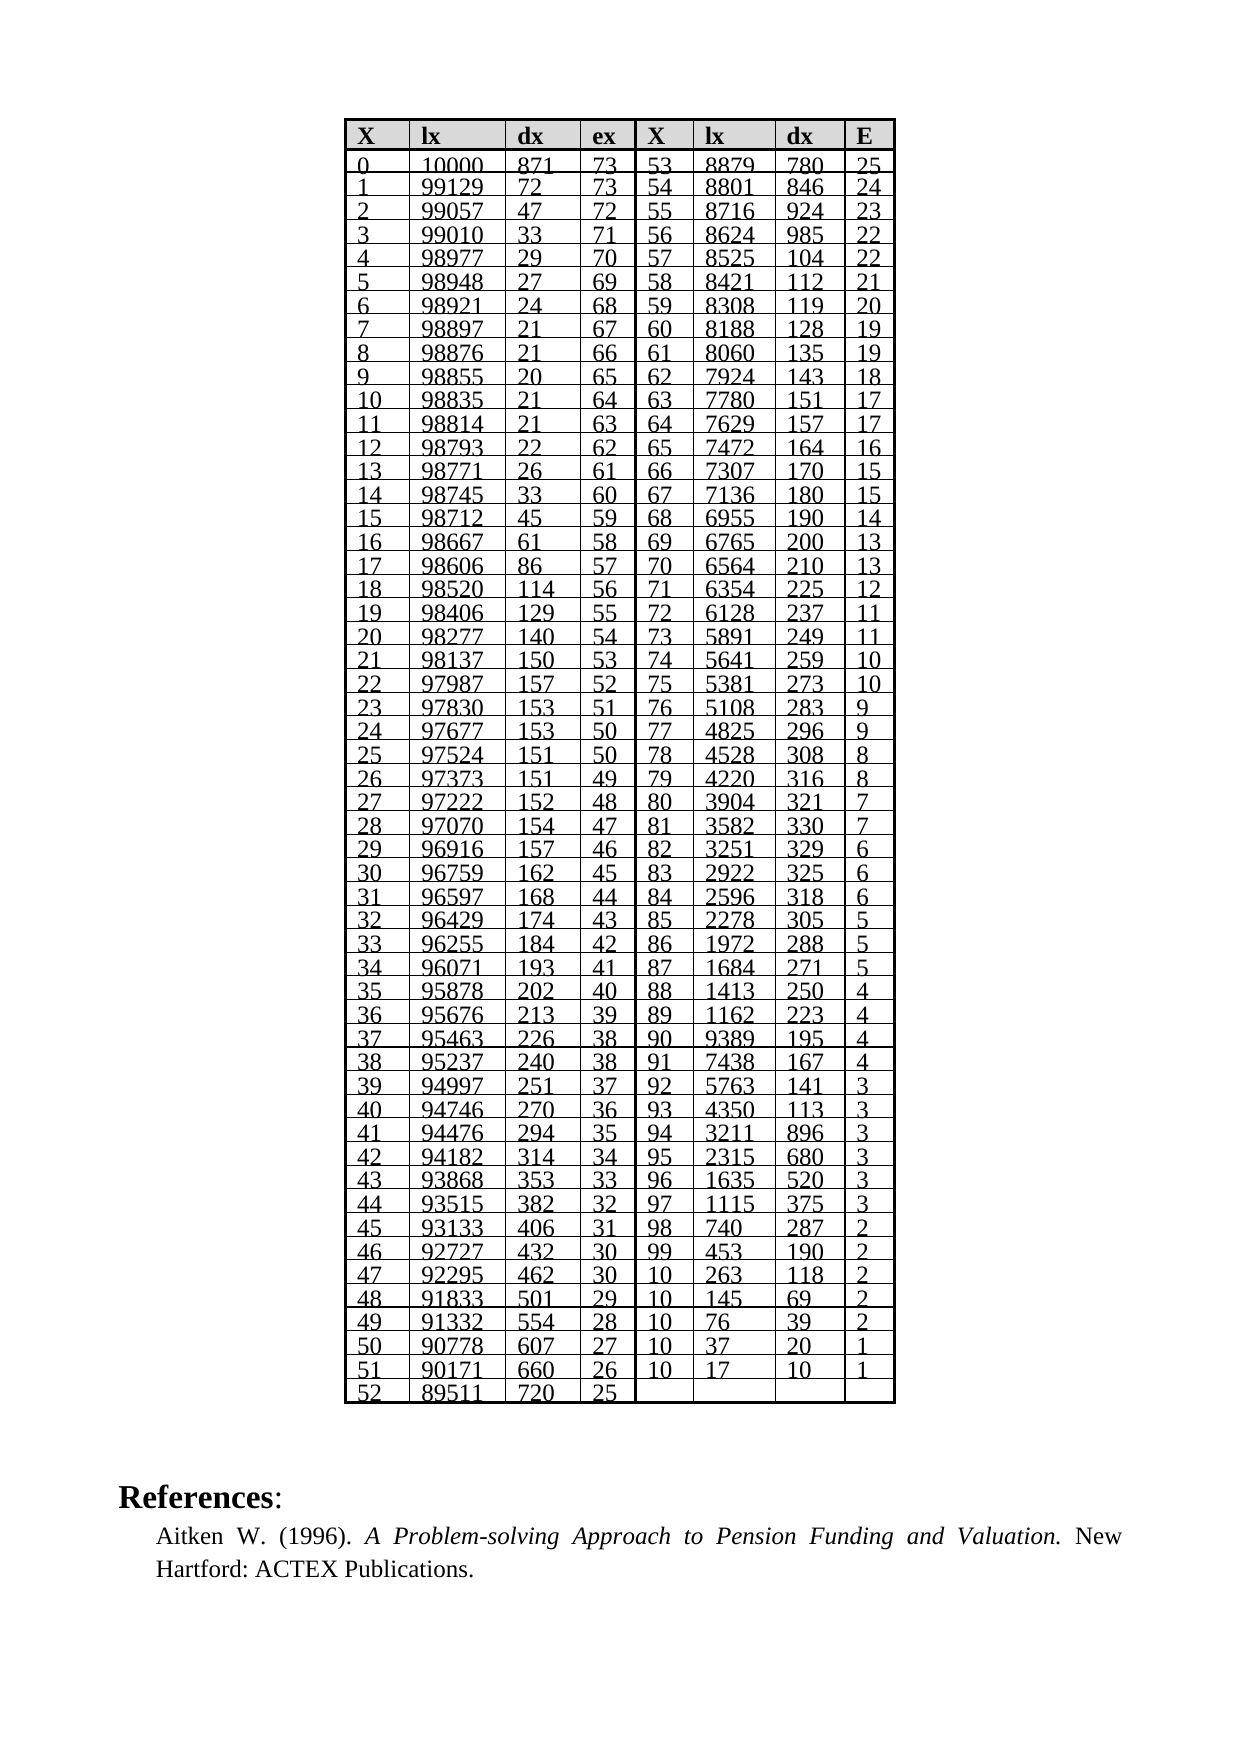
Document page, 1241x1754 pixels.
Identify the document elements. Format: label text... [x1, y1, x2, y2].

table_cell 32 [347, 906, 409, 928]
table_cell 56 [581, 575, 634, 597]
table_cell 39 [347, 1071, 409, 1094]
table_cell 27 [347, 787, 409, 810]
table_cell 4 [846, 976, 893, 999]
table_cell 7438 [694, 1048, 775, 1070]
table_cell 15 [846, 456, 893, 479]
table_cell [637, 1379, 693, 1401]
table_cell 87 [637, 953, 693, 975]
table_cell 22 [506, 433, 580, 455]
table_cell 90 [637, 1024, 693, 1046]
table_cell 51086 [694, 693, 775, 715]
table_cell 5 [347, 267, 409, 290]
table_cell 3081 [776, 740, 844, 763]
table_cell 97 [637, 1189, 693, 1212]
table_cell 1 [846, 1331, 893, 1354]
table_cell 48251 [694, 716, 775, 739]
table_cell 99129 [410, 173, 505, 195]
table_cell 5763 [694, 1071, 775, 1094]
table_cell 62 [637, 362, 693, 384]
table_cell 99010 [410, 220, 505, 242]
table_cell 103 [637, 1331, 693, 1354]
table_cell 36 [581, 1095, 634, 1117]
table_cell 93515 [410, 1189, 505, 1212]
table_cell 90778 [410, 1331, 505, 1354]
table_cell 85 [637, 906, 693, 928]
table_cell 30 [581, 1237, 634, 1259]
table_cell 162 [506, 858, 580, 881]
table_cell 67 [581, 314, 634, 337]
table_cell 3 [347, 220, 409, 242]
table_cell 35 [347, 976, 409, 999]
table_cell 46 [347, 1237, 409, 1259]
table_cell 98814 [410, 409, 505, 432]
table_cell 10 [347, 385, 409, 408]
table_cell 56 [637, 220, 693, 242]
table_cell 10 [776, 1355, 844, 1377]
table_cell 3298 [776, 835, 844, 857]
table_cell 3 [846, 1118, 893, 1141]
table_header Ex [846, 121, 893, 148]
table_cell 11 [846, 622, 893, 644]
table_cell 98606 [410, 551, 505, 573]
table_cell 1 [846, 1355, 893, 1377]
table_cell 43 [581, 906, 634, 928]
table_cell 68 [581, 291, 634, 313]
table_cell 1675 [776, 1048, 844, 1070]
table_cell 20 [347, 622, 409, 644]
table_cell 92 [637, 1071, 693, 1094]
table_cell 95878 [410, 976, 505, 999]
table_cell 77807 [694, 385, 775, 408]
table_header dx [506, 121, 580, 148]
table_cell 3182 [776, 882, 844, 904]
table_header X [347, 121, 409, 148]
table_cell 21 [506, 338, 580, 361]
table_cell 45 [506, 504, 580, 526]
table_cell 41 [581, 953, 634, 975]
table_cell 2006 [776, 527, 844, 550]
table_cell 69 [776, 1284, 844, 1306]
table_cell 14 [347, 480, 409, 502]
table_cell 98745 [410, 480, 505, 502]
table_cell 50 [581, 716, 634, 739]
table_cell 2882 [776, 929, 844, 952]
table_cell 33 [506, 220, 580, 242]
table_cell 8 [347, 338, 409, 361]
table_cell 25962 [694, 882, 775, 904]
table_cell 13 [347, 456, 409, 479]
table_cell 60 [637, 314, 693, 337]
table_cell 84 [637, 882, 693, 904]
table_cell 4 [846, 1000, 893, 1023]
table_cell 51 [347, 1355, 409, 1377]
table_cell 22 [347, 669, 409, 692]
table_cell 2 [846, 1237, 893, 1259]
table_cell 6 [846, 835, 893, 857]
table_cell 93 [637, 1095, 693, 1117]
table_cell 99057 [410, 196, 505, 219]
table_cell 153 [506, 693, 580, 715]
table_cell 37 [581, 1071, 634, 1094]
table_cell 8 [846, 740, 893, 763]
table_cell 75 [637, 669, 693, 692]
table_cell 152 [506, 787, 580, 810]
table_cell 16 [846, 433, 893, 455]
table_cell 25 [347, 740, 409, 763]
table_cell 287 [776, 1213, 844, 1236]
table_cell 3162 [776, 764, 844, 786]
table_cell 554 [506, 1308, 580, 1330]
table_cell 42203 [694, 764, 775, 786]
table_cell 93133 [410, 1213, 505, 1236]
table_cell 26 [581, 1355, 634, 1377]
table_cell 59 [637, 291, 693, 313]
table_cell 60 [581, 480, 634, 502]
table_cell 7 [846, 787, 893, 810]
table_cell 353 [506, 1166, 580, 1188]
table_cell [776, 1379, 844, 1401]
table_cell 3 [846, 1142, 893, 1164]
table_cell 680 [776, 1142, 844, 1164]
table_cell 375 [776, 1189, 844, 1212]
table_cell 79243 [694, 362, 775, 384]
table_cell 97987 [410, 669, 505, 692]
table_cell 27 [506, 267, 580, 290]
table_cell 22 [846, 244, 893, 266]
table_cell 88011 [694, 173, 775, 195]
table_cell 4 [846, 1024, 893, 1046]
table_cell 20 [506, 362, 580, 384]
table_cell 80602 [694, 338, 775, 361]
table_cell 52 [347, 1379, 409, 1401]
table_cell 1 [347, 173, 409, 195]
table_cell 72 [637, 598, 693, 621]
table_cell 190 [776, 1237, 844, 1259]
table_cell 62 [581, 433, 634, 455]
table_cell 263 [694, 1260, 775, 1283]
table_cell 83083 [694, 291, 775, 313]
table_cell 2236 [776, 1000, 844, 1023]
table_cell 97070 [410, 811, 505, 833]
table_cell 78 [637, 740, 693, 763]
table_cell 16 [347, 527, 409, 550]
table_cell 77 [637, 716, 693, 739]
table_cell 1645 [776, 433, 844, 455]
table_cell 10 [846, 645, 893, 668]
table_cell 96597 [410, 882, 505, 904]
table_cell 2835 [776, 693, 844, 715]
table_cell 89511 [410, 1379, 505, 1401]
table_cell 17 [347, 551, 409, 573]
table_cell 56416 [694, 645, 775, 668]
table_cell 7 [347, 314, 409, 337]
table_cell [694, 1379, 775, 1401]
table_cell 53 [581, 645, 634, 668]
table_cell 89 [637, 1000, 693, 1023]
table_cell 100 [637, 1260, 693, 1283]
table_cell 3306 [776, 811, 844, 833]
table_cell 2315 [694, 1142, 775, 1164]
table_cell 39 [581, 1000, 634, 1023]
table_cell 2495 [776, 622, 844, 644]
text Aitken W. (1996). A Problem-solving Approach to Pension Funding and Valuation. New Hartford: ACTEX Publications. [156, 1521, 1122, 1583]
table_cell 25 [581, 1379, 634, 1401]
table_cell 45 [347, 1213, 409, 1236]
table_cell 7 [846, 811, 893, 833]
table_cell 41 [347, 1118, 409, 1141]
table_cell 4 [846, 1048, 893, 1070]
table_cell 72 [581, 196, 634, 219]
table_cell 54 [637, 173, 693, 195]
table_cell 49 [347, 1308, 409, 1330]
table_cell 6 [347, 291, 409, 313]
table_cell 98 [637, 1213, 693, 1236]
table_cell 3211 [694, 1118, 775, 1141]
table_cell 151 [506, 740, 580, 763]
table_cell 17 [846, 385, 893, 408]
table_cell 18 [347, 575, 409, 597]
table_cell 55 [637, 196, 693, 219]
table_cell 98667 [410, 527, 505, 550]
table_cell 26 [506, 456, 580, 479]
table_cell 37 [347, 1024, 409, 1046]
table_cell 49 [581, 764, 634, 786]
table_cell 98948 [410, 267, 505, 290]
table_cell 50 [347, 1331, 409, 1354]
table_cell 45284 [694, 740, 775, 763]
table_cell 30 [347, 858, 409, 881]
table_cell 2710 [776, 953, 844, 975]
table_cell 30 [581, 1260, 634, 1283]
table_cell 87165 [694, 196, 775, 219]
table_cell 79 [637, 764, 693, 786]
table_cell 83 [637, 858, 693, 881]
table_cell 81884 [694, 314, 775, 337]
table_cell 36 [347, 1000, 409, 1023]
table_cell 153 [506, 716, 580, 739]
table_cell 240 [506, 1048, 580, 1070]
table_cell 57 [637, 244, 693, 266]
table_cell 86241 [694, 220, 775, 242]
table_cell 0 [347, 151, 409, 171]
table_cell 98277 [410, 622, 505, 644]
table_cell 846 [776, 173, 844, 195]
table_cell 96759 [410, 858, 505, 881]
table_cell 96916 [410, 835, 505, 857]
table_cell 34 [581, 1142, 634, 1164]
table_cell 251 [506, 1071, 580, 1094]
table_cell 8 [846, 764, 893, 786]
table_cell 382 [506, 1189, 580, 1212]
table_cell 71 [637, 575, 693, 597]
table_cell 35824 [694, 811, 775, 833]
table_cell 98406 [410, 598, 505, 621]
table_header ex [581, 121, 634, 148]
table_cell 40 [581, 976, 634, 999]
table_cell 1282 [776, 314, 844, 337]
table_cell 2598 [776, 645, 844, 668]
table_cell 1128 [776, 267, 844, 290]
table_cell 21 [506, 385, 580, 408]
table_cell 58 [581, 527, 634, 550]
table_cell 9 [846, 716, 893, 739]
table_cell 13 [846, 527, 893, 550]
table_cell 23 [347, 693, 409, 715]
table_cell 21 [506, 314, 580, 337]
table_cell 42 [347, 1142, 409, 1164]
table_cell 76 [637, 693, 693, 715]
table_cell 114 [506, 575, 580, 597]
table_cell 660 [506, 1355, 580, 1377]
table_cell 102 [637, 1308, 693, 1330]
table_cell 11 [347, 409, 409, 432]
table_cell 61 [581, 456, 634, 479]
table_cell 145 [694, 1284, 775, 1306]
table_cell 9 [347, 362, 409, 384]
table_cell 96 [637, 1166, 693, 1188]
table_cell 91332 [410, 1308, 505, 1330]
table_cell 720 [506, 1379, 580, 1401]
table_cell 1045 [776, 244, 844, 266]
table_cell 98835 [410, 385, 505, 408]
table_cell 38 [581, 1024, 634, 1046]
table_cell 11 [846, 598, 893, 621]
table_cell 90171 [410, 1355, 505, 1377]
table_cell 314 [506, 1142, 580, 1164]
table_cell 32518 [694, 835, 775, 857]
table_cell 11625 [694, 1000, 775, 1023]
table_cell 68 [637, 504, 693, 526]
table_cell 98977 [410, 244, 505, 266]
table_cell 1512 [776, 385, 844, 408]
table_cell 99 [637, 1237, 693, 1259]
table_cell 44 [347, 1189, 409, 1212]
table_cell 19 [846, 338, 893, 361]
table_cell 432 [506, 1237, 580, 1259]
table_cell 1199 [776, 291, 844, 313]
table_cell 50 [581, 740, 634, 763]
table_cell 24 [846, 173, 893, 195]
table_header lx [694, 121, 775, 148]
table_cell 71366 [694, 480, 775, 502]
table_cell 896 [776, 1118, 844, 1141]
table_cell 81 [637, 811, 693, 833]
table_cell 3258 [776, 858, 844, 881]
table_cell 1904 [776, 504, 844, 526]
table_cell 924 [776, 196, 844, 219]
table_cell 22780 [694, 906, 775, 928]
table_cell 129 [506, 598, 580, 621]
table_cell 3 [846, 1095, 893, 1117]
table_cell 184 [506, 929, 580, 952]
table_cell 27 [581, 1331, 634, 1354]
table_cell 35 [581, 1118, 634, 1141]
table_cell 91833 [410, 1284, 505, 1306]
table_cell 33 [506, 480, 580, 502]
table_cell 98921 [410, 291, 505, 313]
table_cell 98137 [410, 645, 505, 668]
table_cell 86 [637, 929, 693, 952]
table_cell 213 [506, 1000, 580, 1023]
table_cell 94997 [410, 1071, 505, 1094]
table_cell 151 [506, 764, 580, 786]
table_cell 98793 [410, 433, 505, 455]
table_cell 65 [637, 433, 693, 455]
table_cell 501 [506, 1284, 580, 1306]
table_cell 61 [506, 527, 580, 550]
table_cell 97830 [410, 693, 505, 715]
table_cell 17 [846, 409, 893, 432]
table_cell 28 [581, 1308, 634, 1330]
table_cell 95676 [410, 1000, 505, 1023]
table_cell 871 [506, 151, 580, 171]
table_cell 118 [776, 1260, 844, 1283]
table_cell 98876 [410, 338, 505, 361]
table_cell 69559 [694, 504, 775, 526]
table_cell 31 [347, 882, 409, 904]
table_cell 95237 [410, 1048, 505, 1070]
table_cell 93868 [410, 1166, 505, 1188]
table_cell 15 [347, 504, 409, 526]
table_cell 6 [846, 882, 893, 904]
table_cell 98712 [410, 504, 505, 526]
table_cell 74720 [694, 433, 775, 455]
table_cell 33 [347, 929, 409, 952]
table_cell 1575 [776, 409, 844, 432]
table_cell 1951 [776, 1024, 844, 1046]
table_cell 69 [637, 527, 693, 550]
table_cell 20 [846, 291, 893, 313]
table_cell 294 [506, 1118, 580, 1141]
table_cell 66 [581, 338, 634, 361]
table_cell 96429 [410, 906, 505, 928]
table_cell 31 [581, 1213, 634, 1236]
table_cell 24 [506, 291, 580, 313]
table_cell 44 [581, 882, 634, 904]
table_cell 67 [637, 480, 693, 502]
table_cell 70 [581, 244, 634, 266]
table_cell 17 [694, 1355, 775, 1377]
table_cell 97524 [410, 740, 505, 763]
subtitle References: [118, 1477, 1122, 1516]
table_cell 29220 [694, 858, 775, 881]
table_cell 63 [637, 385, 693, 408]
table_cell 3217 [776, 787, 844, 810]
table_cell 9389 [694, 1024, 775, 1046]
table_cell 2 [347, 196, 409, 219]
table_cell 10 [846, 669, 893, 692]
table_cell 2258 [776, 575, 844, 597]
table_cell 73 [637, 622, 693, 644]
table_cell 2 [846, 1260, 893, 1283]
table_cell 14 [846, 504, 893, 526]
table_cell 64 [581, 385, 634, 408]
table_cell 45 [581, 858, 634, 881]
table_cell 76295 [694, 409, 775, 432]
table_cell 53818 [694, 669, 775, 692]
table_cell 3 [846, 1071, 893, 1094]
table_cell 98520 [410, 575, 505, 597]
table_cell 453 [694, 1237, 775, 1259]
table_cell 97373 [410, 764, 505, 786]
table_cell 63543 [694, 575, 775, 597]
table_cell 23 [846, 196, 893, 219]
table_cell [846, 1379, 893, 1401]
table_cell 193 [506, 953, 580, 975]
table_cell 96071 [410, 953, 505, 975]
table_cell 5 [846, 929, 893, 952]
table_cell 5 [846, 953, 893, 975]
table_cell 100000 [410, 151, 505, 171]
table_cell 97677 [410, 716, 505, 739]
table_cell 94746 [410, 1095, 505, 1117]
table_cell 76 [694, 1308, 775, 1330]
table_cell 607 [506, 1331, 580, 1354]
table_cell 65649 [694, 551, 775, 573]
table_cell 985 [776, 220, 844, 242]
table_cell 66 [637, 456, 693, 479]
table_cell 47 [347, 1260, 409, 1283]
table_cell 1436 [776, 362, 844, 384]
table_cell 38 [347, 1048, 409, 1070]
table_cell 59 [581, 504, 634, 526]
table_cell 61285 [694, 598, 775, 621]
table_cell 74 [637, 645, 693, 668]
table_cell 92727 [410, 1237, 505, 1259]
table_cell 5 [846, 906, 893, 928]
table_cell 12 [846, 575, 893, 597]
table_cell 21 [846, 267, 893, 290]
table_cell 70 [637, 551, 693, 573]
table_cell 88 [637, 976, 693, 999]
table_cell 21 [506, 409, 580, 432]
table_cell 39041 [694, 787, 775, 810]
table_cell 1635 [694, 1166, 775, 1188]
table_cell 54 [581, 622, 634, 644]
table_cell 1709 [776, 456, 844, 479]
table_cell 157 [506, 835, 580, 857]
table_cell 92295 [410, 1260, 505, 1283]
table_cell 3 [846, 1189, 893, 1212]
table_cell 154 [506, 811, 580, 833]
table_cell 97222 [410, 787, 505, 810]
table_cell 42 [581, 929, 634, 952]
table_cell 73 [581, 151, 634, 171]
table_cell 63 [581, 409, 634, 432]
table_cell 3055 [776, 906, 844, 928]
table_cell 98897 [410, 314, 505, 337]
table_cell 202 [506, 976, 580, 999]
table_cell 1115 [694, 1189, 775, 1212]
table_cell 4 [347, 244, 409, 266]
table_cell 67655 [694, 527, 775, 550]
table_cell 34 [347, 953, 409, 975]
table_cell 1359 [776, 338, 844, 361]
table_cell 2732 [776, 669, 844, 692]
table_cell 2106 [776, 551, 844, 573]
table_cell 1413 [776, 1071, 844, 1094]
table_cell 47 [581, 811, 634, 833]
table_cell 226 [506, 1024, 580, 1046]
table_cell 94 [637, 1118, 693, 1141]
table_cell 22 [846, 220, 893, 242]
table_cell 18 [846, 362, 893, 384]
table_cell 104 [637, 1355, 693, 1377]
table_cell 2967 [776, 716, 844, 739]
table_cell 82 [637, 835, 693, 857]
table_cell 40 [347, 1095, 409, 1117]
table_cell 740 [694, 1213, 775, 1236]
table_cell 1139 [776, 1095, 844, 1117]
table_cell 2 [846, 1284, 893, 1306]
table_cell 48 [347, 1284, 409, 1306]
table_cell 174 [506, 906, 580, 928]
table_cell 95463 [410, 1024, 505, 1046]
table_cell 85256 [694, 244, 775, 266]
table_cell 520 [776, 1166, 844, 1188]
table_cell 47 [506, 196, 580, 219]
table_cell 4350 [694, 1095, 775, 1117]
table_cell 29 [347, 835, 409, 857]
table_cell 65 [581, 362, 634, 384]
table_cell 13 [846, 551, 893, 573]
table_cell 94476 [410, 1118, 505, 1141]
table_cell 3 [846, 1166, 893, 1188]
table_cell 168 [506, 882, 580, 904]
table_cell 86 [506, 551, 580, 573]
table_cell 24 [347, 716, 409, 739]
table_cell 14133 [694, 976, 775, 999]
table_cell 88791 [694, 151, 775, 171]
table_cell 80 [637, 787, 693, 810]
table_cell 55 [581, 598, 634, 621]
table_cell 1807 [776, 480, 844, 502]
table_cell 20 [776, 1331, 844, 1354]
table_cell 61 [637, 338, 693, 361]
table_cell 21 [347, 645, 409, 668]
table_cell 98771 [410, 456, 505, 479]
table_cell 58911 [694, 622, 775, 644]
table_cell 72 [506, 173, 580, 195]
table_cell 19 [347, 598, 409, 621]
table_cell 2508 [776, 976, 844, 999]
table_cell 157 [506, 669, 580, 692]
table_cell 780 [776, 151, 844, 171]
table_cell 73 [581, 173, 634, 195]
table_cell 29 [581, 1284, 634, 1306]
table_cell 12 [347, 433, 409, 455]
table_cell 37 [694, 1331, 775, 1354]
table_cell 2 [846, 1308, 893, 1330]
table_cell 19 [846, 314, 893, 337]
table_cell 16843 [694, 953, 775, 975]
table_cell 53 [637, 151, 693, 171]
table_cell 84211 [694, 267, 775, 290]
table_cell 140 [506, 622, 580, 644]
table_cell 26 [347, 764, 409, 786]
table_cell 94182 [410, 1142, 505, 1164]
table_cell 2 [846, 1213, 893, 1236]
table_cell 28 [347, 811, 409, 833]
table_cell 150 [506, 645, 580, 668]
table_cell 33 [581, 1166, 634, 1188]
table_cell 73075 [694, 456, 775, 479]
table_cell 91 [637, 1048, 693, 1070]
table_header dx [776, 121, 844, 148]
table_cell 2374 [776, 598, 844, 621]
table_cell 43 [347, 1166, 409, 1188]
table_cell 25 [846, 151, 893, 171]
table_cell 38 [581, 1048, 634, 1070]
table_cell 19725 [694, 929, 775, 952]
table_cell 406 [506, 1213, 580, 1236]
table_cell 15 [846, 480, 893, 502]
table_cell 48 [581, 787, 634, 810]
table_cell 58 [637, 267, 693, 290]
table_cell 96255 [410, 929, 505, 952]
table_cell 32 [581, 1189, 634, 1212]
table_cell 51 [581, 693, 634, 715]
table_cell 6 [846, 858, 893, 881]
table_cell 39 [776, 1308, 844, 1330]
table_cell 462 [506, 1260, 580, 1283]
table_cell 71 [581, 220, 634, 242]
table_cell 9 [846, 693, 893, 715]
table_header lx [410, 121, 505, 148]
table_cell 64 [637, 409, 693, 432]
table_cell 57 [581, 551, 634, 573]
table_header X [637, 121, 693, 148]
table_cell 69 [581, 267, 634, 290]
table_cell 270 [506, 1095, 580, 1117]
table_cell 98855 [410, 362, 505, 384]
table_cell 95 [637, 1142, 693, 1164]
table_cell 46 [581, 835, 634, 857]
table_cell 101 [637, 1284, 693, 1306]
table_cell 52 [581, 669, 634, 692]
table_cell 29 [506, 244, 580, 266]
